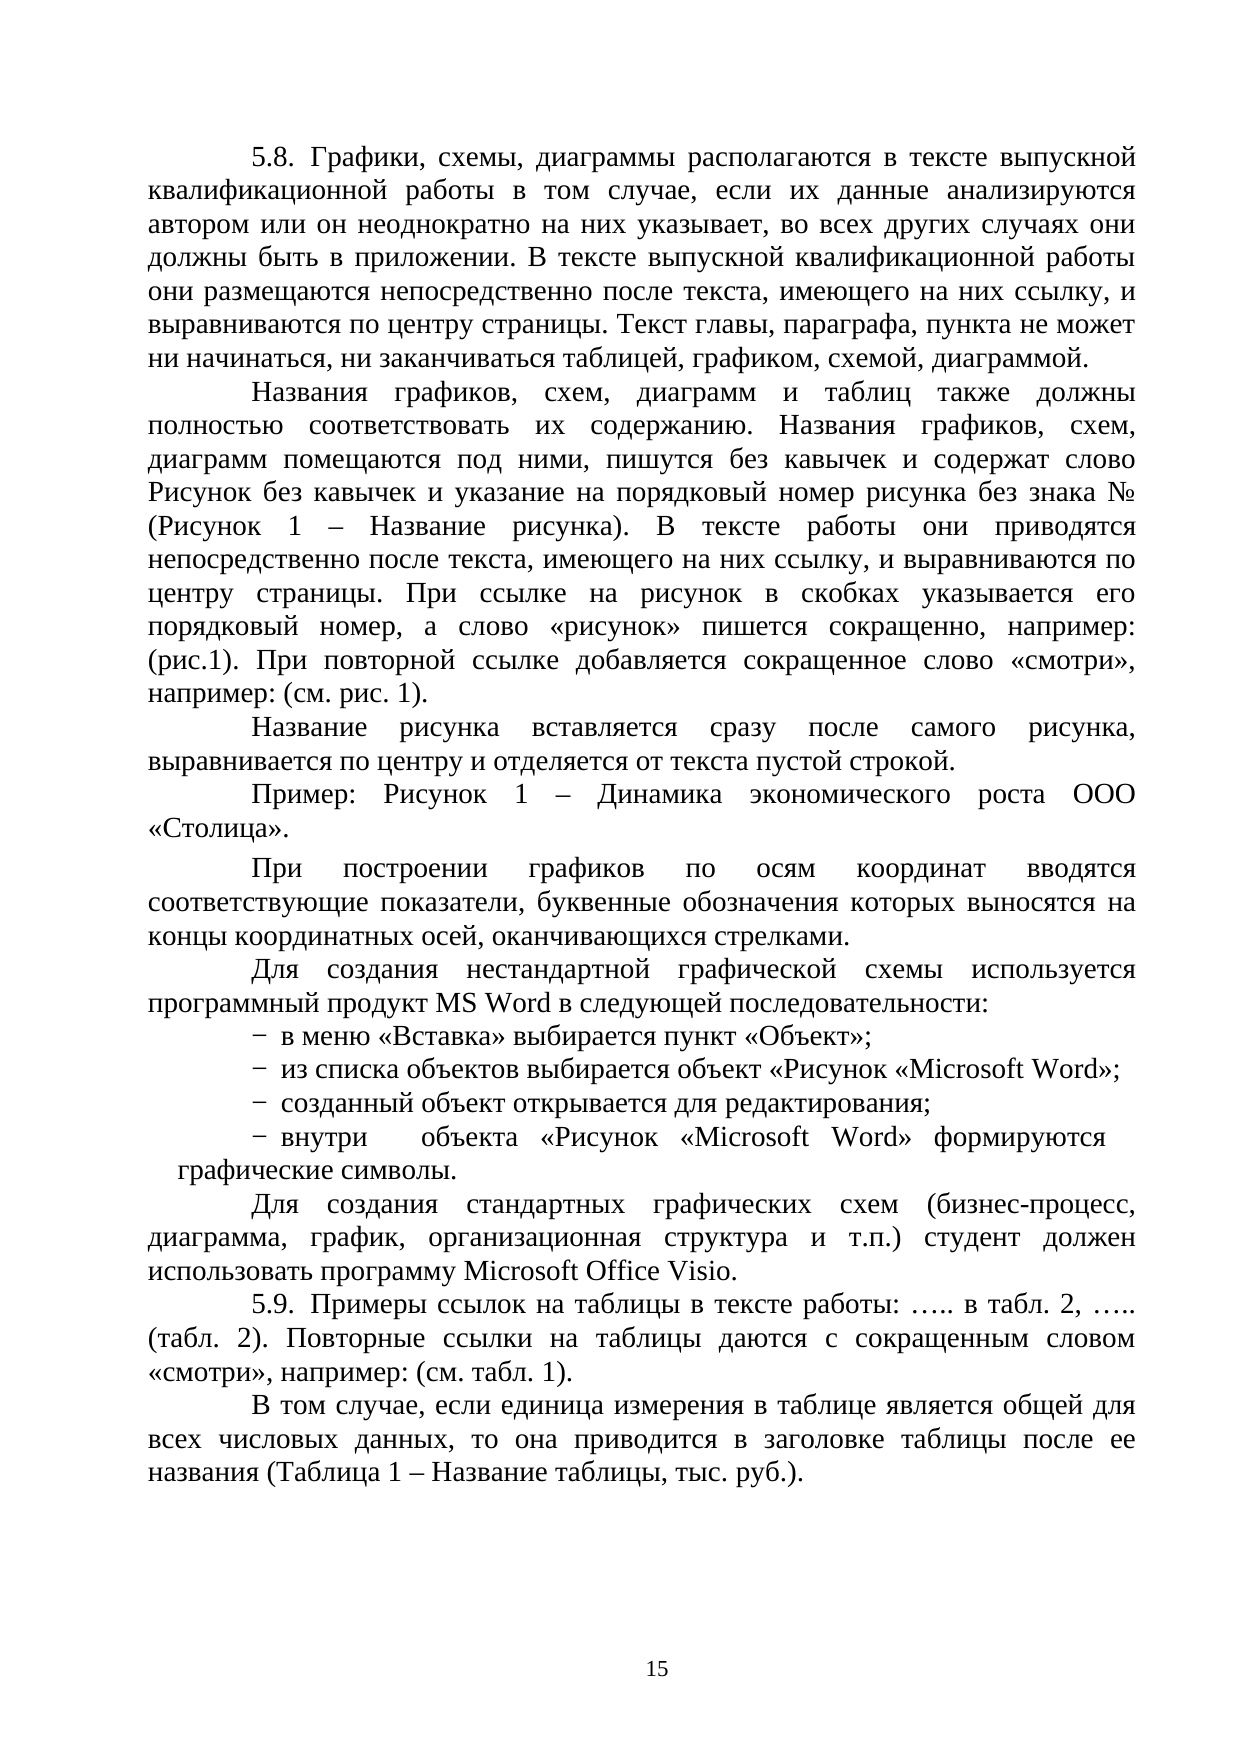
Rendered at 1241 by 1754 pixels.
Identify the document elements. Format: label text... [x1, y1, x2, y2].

text Пример: Рисунок 1 – Динамика экономического роста ООО «Столица». [148, 776, 1137, 843]
text Для создания стандартных графических схем (бизнес-процесс, диаграмма, график, организационная структура и т.п.) студент должен использовать программу Microsoft Office Visio. [148, 1186, 1137, 1287]
list в меню «Вставка» выбирается пункт «Объект»; [148, 1018, 1137, 1052]
list Графики, схемы, диаграммы располагаются в тексте выпускной квалификационной работы в том случае, если их данные анализируются автором или он неоднократно на них указывает, во всех других случаях они должны быть в приложении. В тексте выпускной квалификационной работы они размещаются непосредственно после текста, имеющего на них ссылку, и выравниваются по центру страницы. Текст главы, параграфа, пункта не может ни начинаться, ни заканчиваться таблицей, графиком, схемой, диаграммой. [148, 139, 1137, 374]
list из списка объектов выбирается объект «Рисунок «Microsoft Word»; [148, 1052, 1137, 1085]
text При построении графиков по осям координат вводятся соответствующие показатели, буквенные обозначения которых выносятся на концы координатных осей, оканчивающихся стрелками. [148, 851, 1137, 951]
text В том случае, если единица измерения в таблице является общей для всех числовых данных, то она приводится в заголовке таблицы после ее названия (Таблица 1 – Название таблицы, тыс. руб.). [148, 1387, 1137, 1488]
text Названия графиков, схем, диаграмм и таблиц также должны полностью соответствовать их содержанию. Названия графиков, схем, диаграмм помещаются под ними, пишутся без кавычек и содержат слово Рисунок без кавычек и указание на порядковый номер рисунка без знака № (Рисунок 1 – Название рисунка). В тексте работы они приводятся непосредственно после текста, имеющего на них ссылку, и выравниваются по центру страницы. При ссылке на рисунок в скобках указывается его порядковый номер, а слово «рисунок» пишется сокращенно, например: (рис.1). При повторной ссылке добавляется сокращенное слово «смотри», например: (см. рис. 1). [148, 374, 1137, 709]
text Для создания нестандартной графической схемы используется программный продукт MS Word в следующей последовательности: [148, 951, 1137, 1018]
list Примеры ссылок на таблицы в тексте работы: ….. в табл. 2, ….. (табл. 2). Повторные ссылки на таблицы даются с сокращенным словом «смотри», например: (см. табл. 1). [148, 1287, 1137, 1387]
list внутри объекта «Рисунок «Microsoft Word» формируются графические символы. [148, 1119, 1137, 1186]
text Название рисунка вставляется сразу после самого рисунка, выравнивается по центру и отделяется от текста пустой строкой. [148, 709, 1137, 776]
list созданный объект открывается для редактирования; [148, 1085, 1137, 1119]
